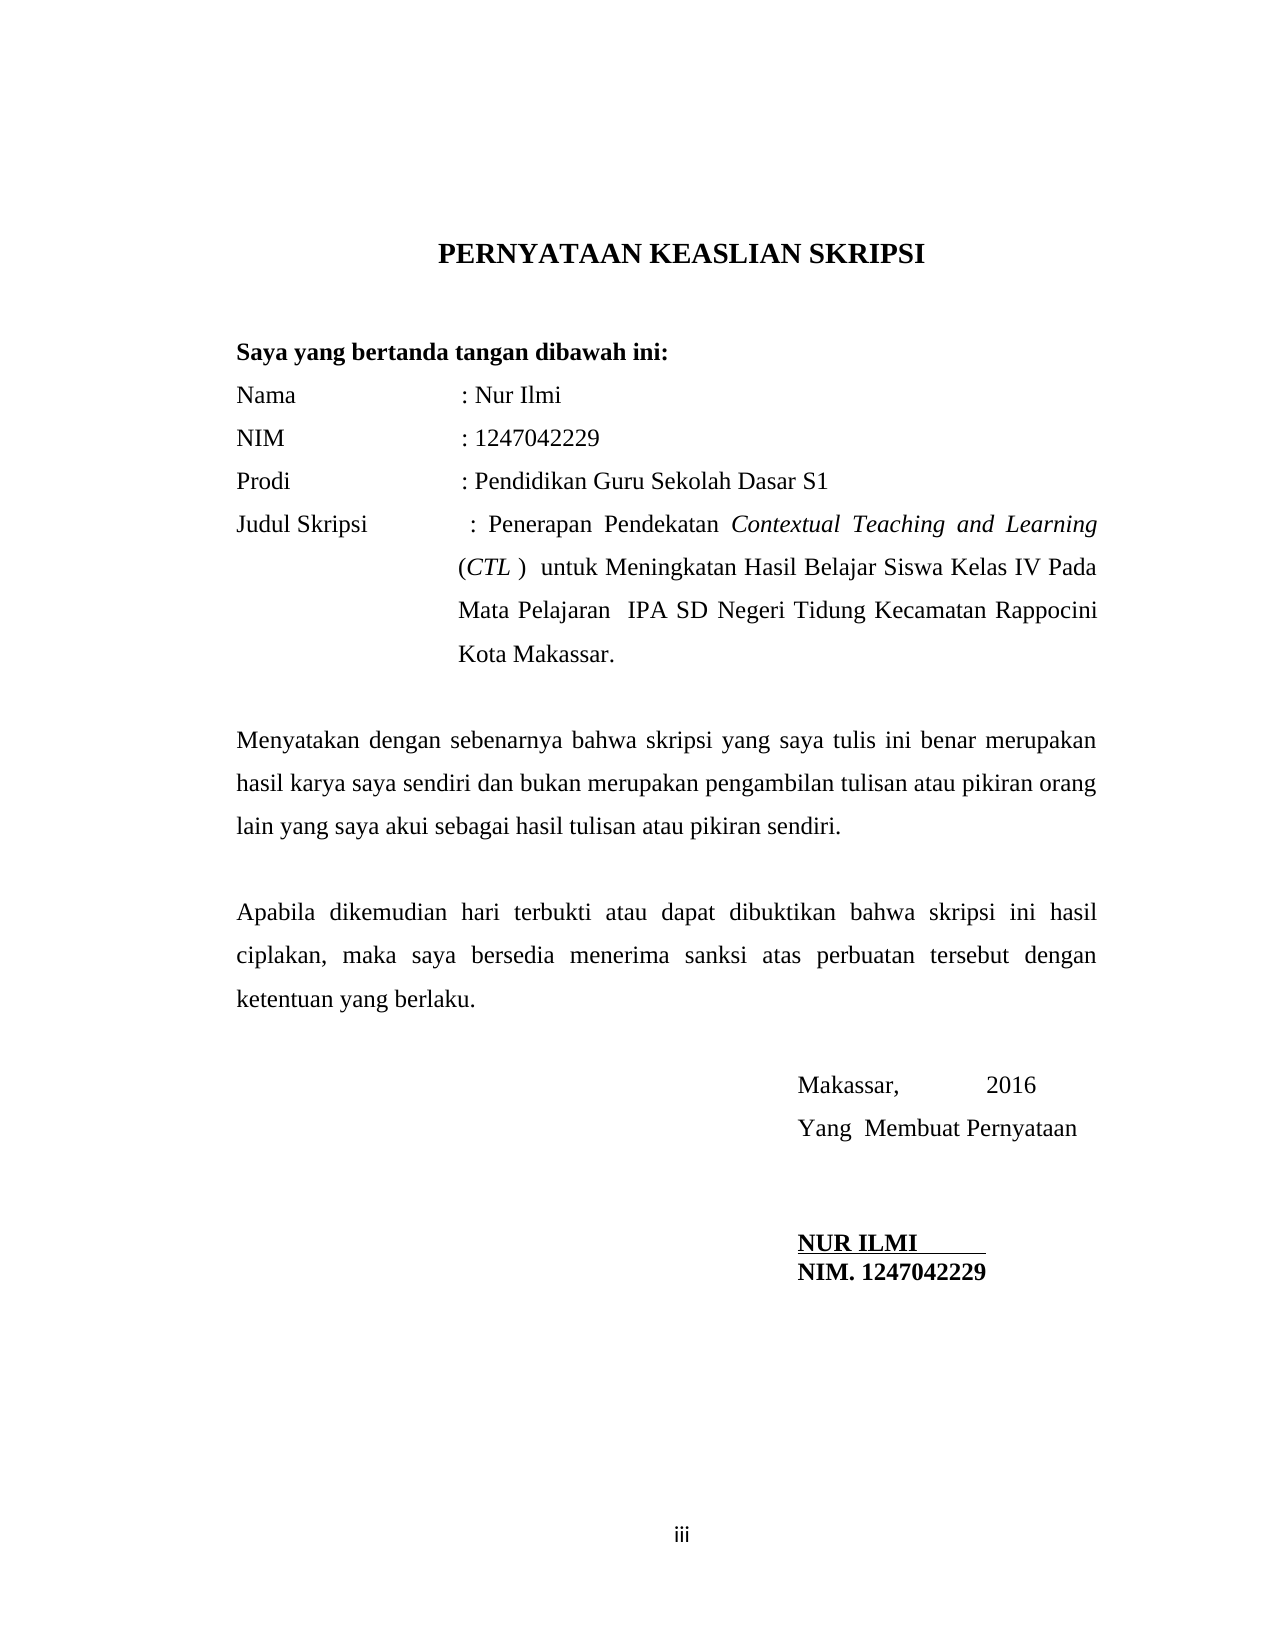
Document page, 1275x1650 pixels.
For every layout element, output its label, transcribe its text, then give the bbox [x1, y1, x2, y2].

text Makassar, 2016 [797, 1070, 1098, 1099]
text NIM. 1247042229 [797, 1257, 1098, 1286]
text PERNYATAAN KEASLIAN SKRIPSI [266, 236, 1098, 270]
text Judul Skripsi : Penerapan Pendekatan Contextual Teaching and Learning (CTL ) untuk Meningkatan Hasil Belajar Siswa Kelas IV Pada Mata Pelajaran IPA SD Negeri Tidung Kecamatan Rappocini Kota Makassar. [236, 509, 1098, 667]
text NUR ILMI [797, 1228, 1098, 1257]
text Prodi : Pendidikan Guru Sekolah Dasar S1 [236, 466, 1098, 495]
text NIM : 1247042229 [236, 423, 1098, 452]
text Saya yang bertanda tangan dibawah ini: [236, 337, 1098, 366]
text Nama : Nur Ilmi [236, 380, 1098, 409]
text Apabila dikemudian hari terbukti atau dapat dibuktikan bahwa skripsi ini hasil ciplakan, maka saya bersedia menerima sanksi atas perbuatan tersebut dengan ketentuan yang berlaku. [236, 897, 1098, 1012]
text Menyatakan dengan sebenarnya bahwa skripsi yang saya tulis ini benar merupakan hasil karya saya sendiri dan bukan merupakan pengambilan tulisan atau pikiran orang lain yang saya akui sebagai hasil tulisan atau pikiran sendiri. [236, 725, 1098, 840]
text Yang Membuat Pernyataan [797, 1113, 1098, 1142]
